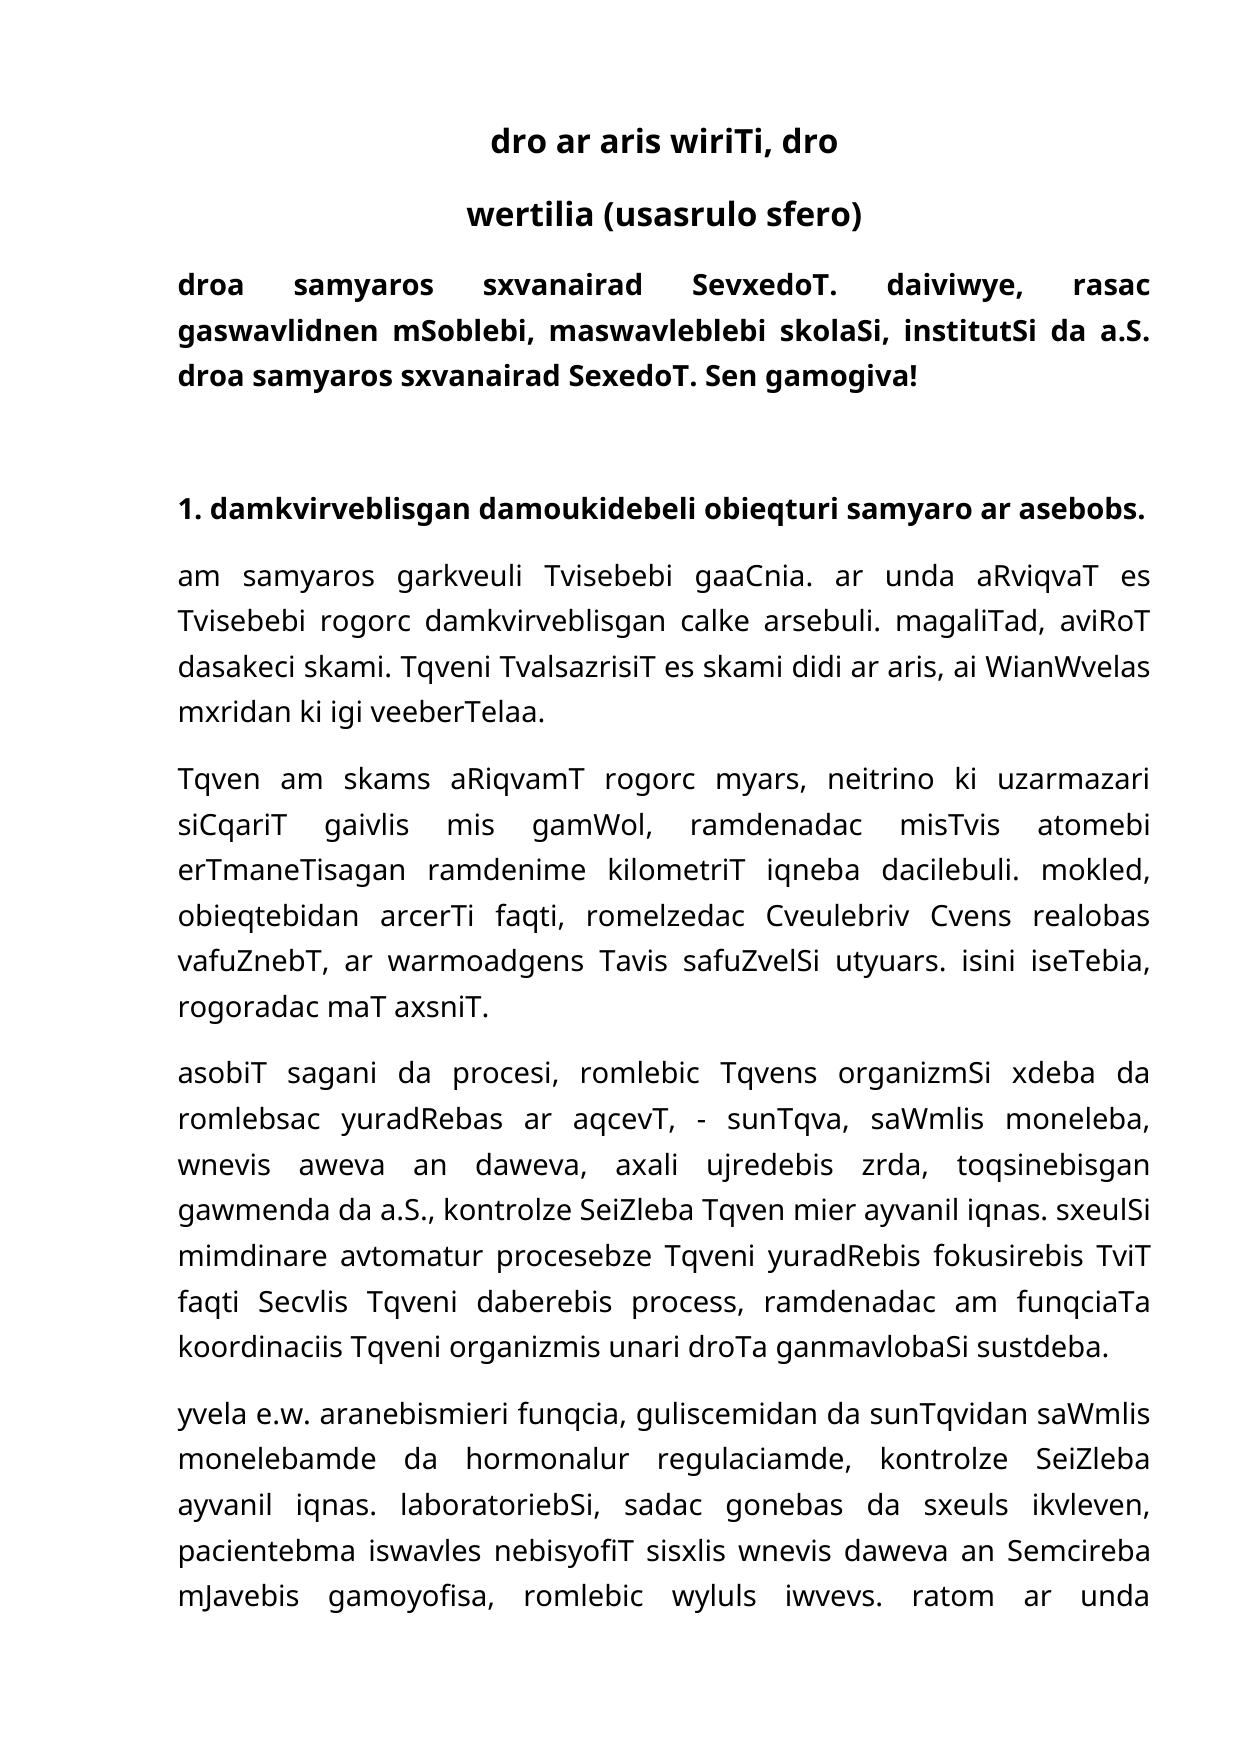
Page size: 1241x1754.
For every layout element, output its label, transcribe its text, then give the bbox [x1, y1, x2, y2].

text 1. damkvirveblisgan damoukidebeli obieqturi samyaro ar asebobs. [177, 488, 1152, 528]
text am samyaros garkveuli Tvisebebi gaaCnia. ar unda aRviqvaT es Tvisebebi rogorc damkvirveblisgan calke arsebuli. magaliTad, aviRoT dasakeci skami. Tqveni TvalsazrisiT es skami didi ar aris, ai WianWvelas mxridan ki igi veeberTelaa. [177, 555, 1152, 731]
text dro ar aris wiriTi, dro [177, 118, 1152, 163]
text droa samyaros sxvanairad SevxedoT. daiviwye, rasac gaswavlidnen mSoblebi, maswavleblebi skolaSi, institutSi da a.S. droa samyaros sxvanairad SexedoT. Sen gamogiva! [177, 264, 1152, 395]
text Tqven am skams aRiqvamT rogorc myars, neitrino ki uzarmazari siCqariT gaivlis mis gamWol, ramdenadac misTvis atomebi erTmaneTisagan ramdenime kilometriT iqneba dacilebuli. mokled, obieqtebidan arcerTi faqti, romelzedac Cveulebriv Cvens realobas vafuZnebT, ar warmoadgens Tavis safuZvelSi utyuars. isini iseTebia, rogoradac maT axsniT. [177, 758, 1152, 1026]
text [177, 1393, 1152, 1615]
text wertilia (usasrulo sfero) [177, 191, 1152, 237]
text asobiT sagani da procesi, romlebic Tqvens organizmSi xdeba da romlebsac yuradRebas ar aqcevT, - sunTqva, saWmlis moneleba, wnevis aweva an daweva, axali ujredebis zrda, toqsinebisgan gawmenda da a.S., kontrolze SeiZleba Tqven mier ayvanil iqnas. sxeulSi mimdinare avtomatur procesebze Tqveni yuradRebis fokusirebis TviT faqti Secvlis Tqveni daberebis process, ramdenadac am funqciaTa koordinaciis Tqveni organizmis unari droTa ganmavlobaSi sustdeba. [177, 1053, 1152, 1366]
